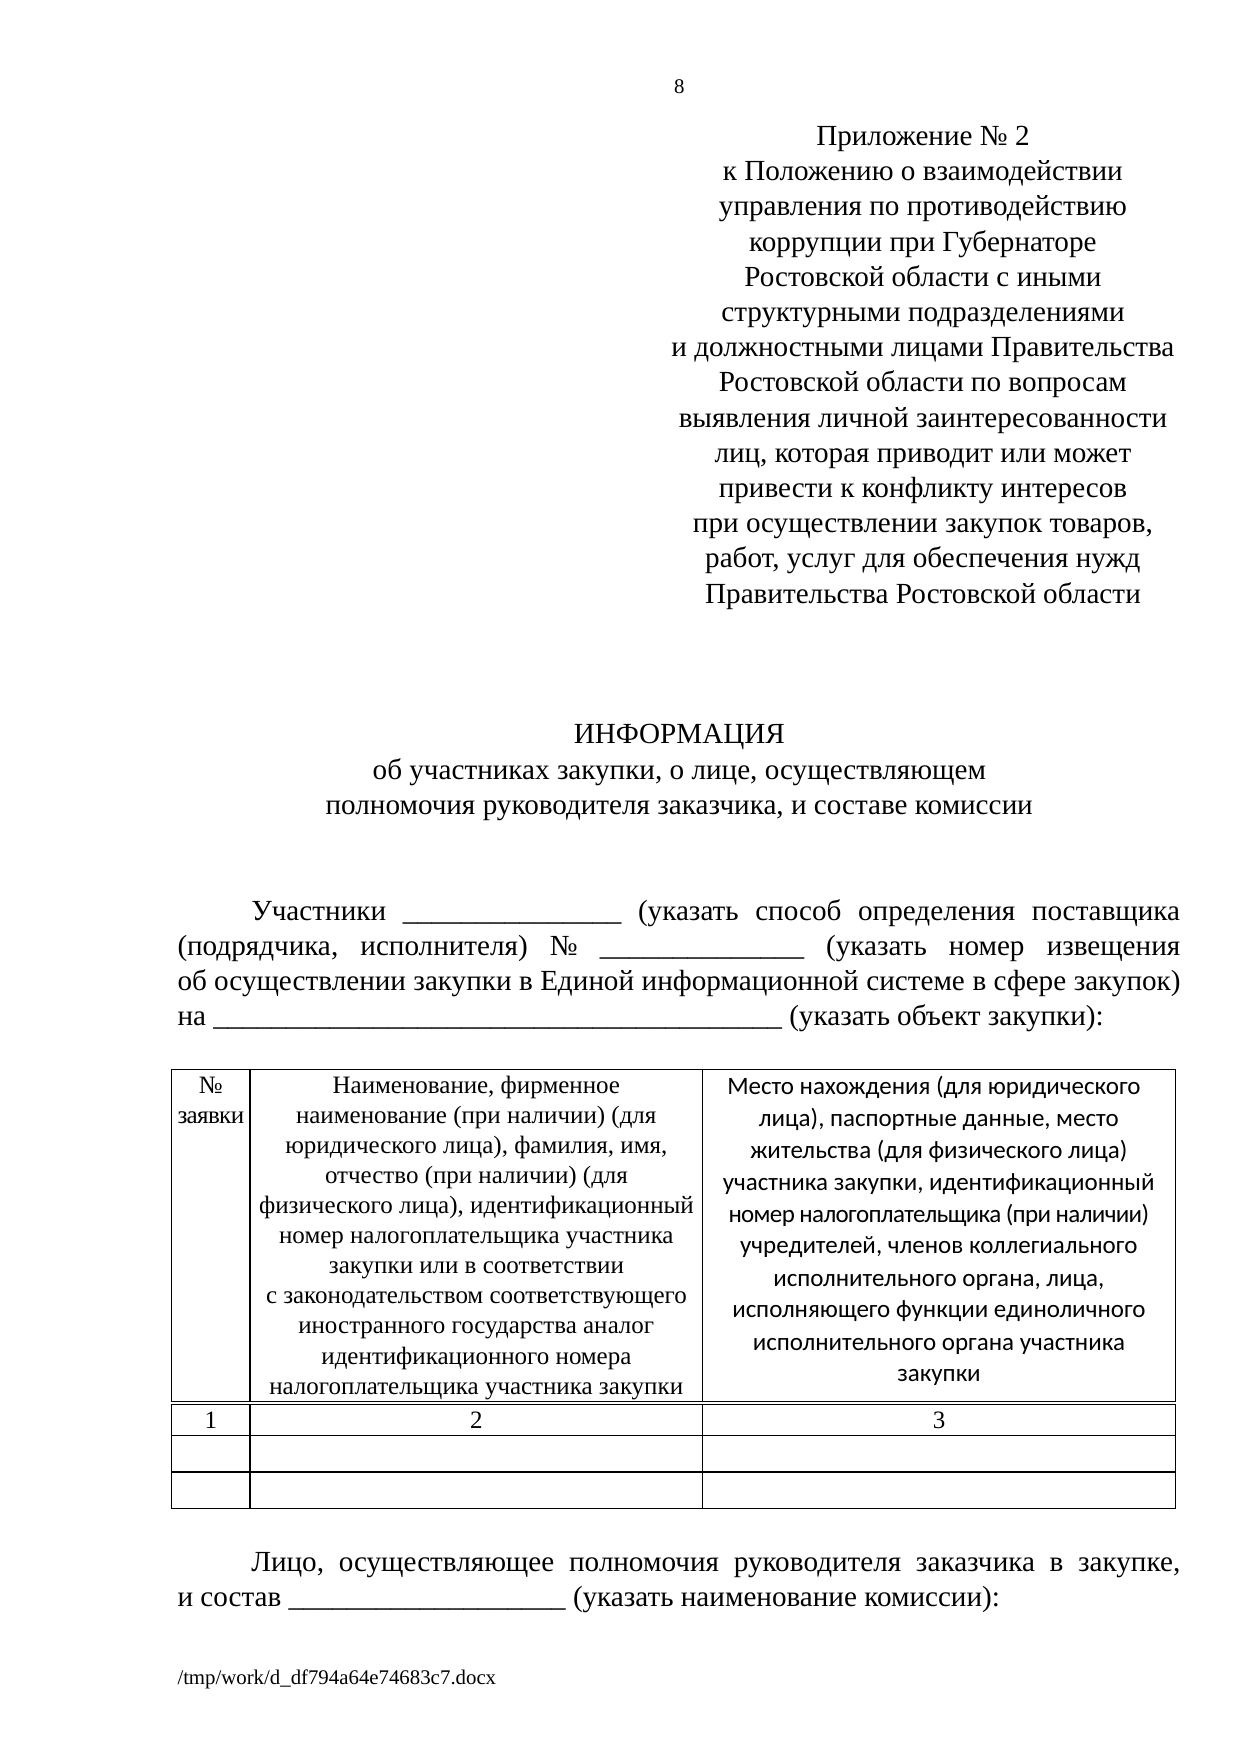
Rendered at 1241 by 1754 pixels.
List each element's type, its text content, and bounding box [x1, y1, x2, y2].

table_cell [703, 1436, 1175, 1471]
text работ, услуг для обеспечения нужд [664, 541, 1181, 574]
text к Положению о взаимодействии управления по противодействию коррупции при Губернаторе [664, 153, 1181, 257]
table_cell [703, 1473, 1175, 1508]
table_header № заявки [172, 1070, 249, 1401]
table_cell [172, 1436, 249, 1471]
table_header Наименование, фирменное наименование (при наличии) (для юридического лица), фамилия, имя, отчество (при наличии) (для физического лица), идентификационный номер налогоплательщика участника закупки или в соответствии с законодательством соответствующего иностранного государства аналог идентификационного номера налогоплательщика участника закупки [251, 1070, 702, 1401]
table_header 3 [703, 1405, 1175, 1435]
text Правительства Ростовской области [664, 576, 1181, 609]
text ИНФОРМАЦИЯ [177, 717, 1181, 750]
text Участники _______________ (указать способ определения поставщика (подрядчика, исполнителя) № ______________ (указать номер извещения об осуществлении закупки в Единой информационной системе в сфере закупок) на _______________________________________ (указать объект закупки): [177, 893, 1181, 1032]
text об участниках закупки, о лице, осуществляющем [177, 752, 1181, 785]
text Приложение № 2 [664, 118, 1181, 152]
text Лицо, осуществляющее полномочия руководителя заказчика в закупке, и состав ___________________ (указать наименование комиссии): [177, 1544, 1181, 1613]
table_header 2 [251, 1405, 702, 1435]
text и должностными лицами Правительства Ростовской области по вопросам выявления личной заинтересованности лиц, которая приводит или может привести к конфликту интересов [664, 329, 1181, 504]
text Ростовской области с иными структурными подразделениями [664, 259, 1181, 328]
table_header 1 [172, 1405, 249, 1435]
table_cell [251, 1473, 702, 1508]
table_cell [172, 1473, 249, 1508]
text при осуществлении закупок товаров, [664, 505, 1181, 539]
table_header Место нахождения (для юридического лица), паспортные данные, место жительства (для физического лица) участника закупки, идентификационный номер налогоплательщика (при наличии) учредителей, членов коллегиального исполнительного органа, лица, исполняющего функции единоличного исполнительного органа участника закупки [703, 1070, 1175, 1401]
text полномочия руководителя заказчика, и составе комиссии [177, 787, 1181, 821]
table_cell [251, 1436, 702, 1471]
